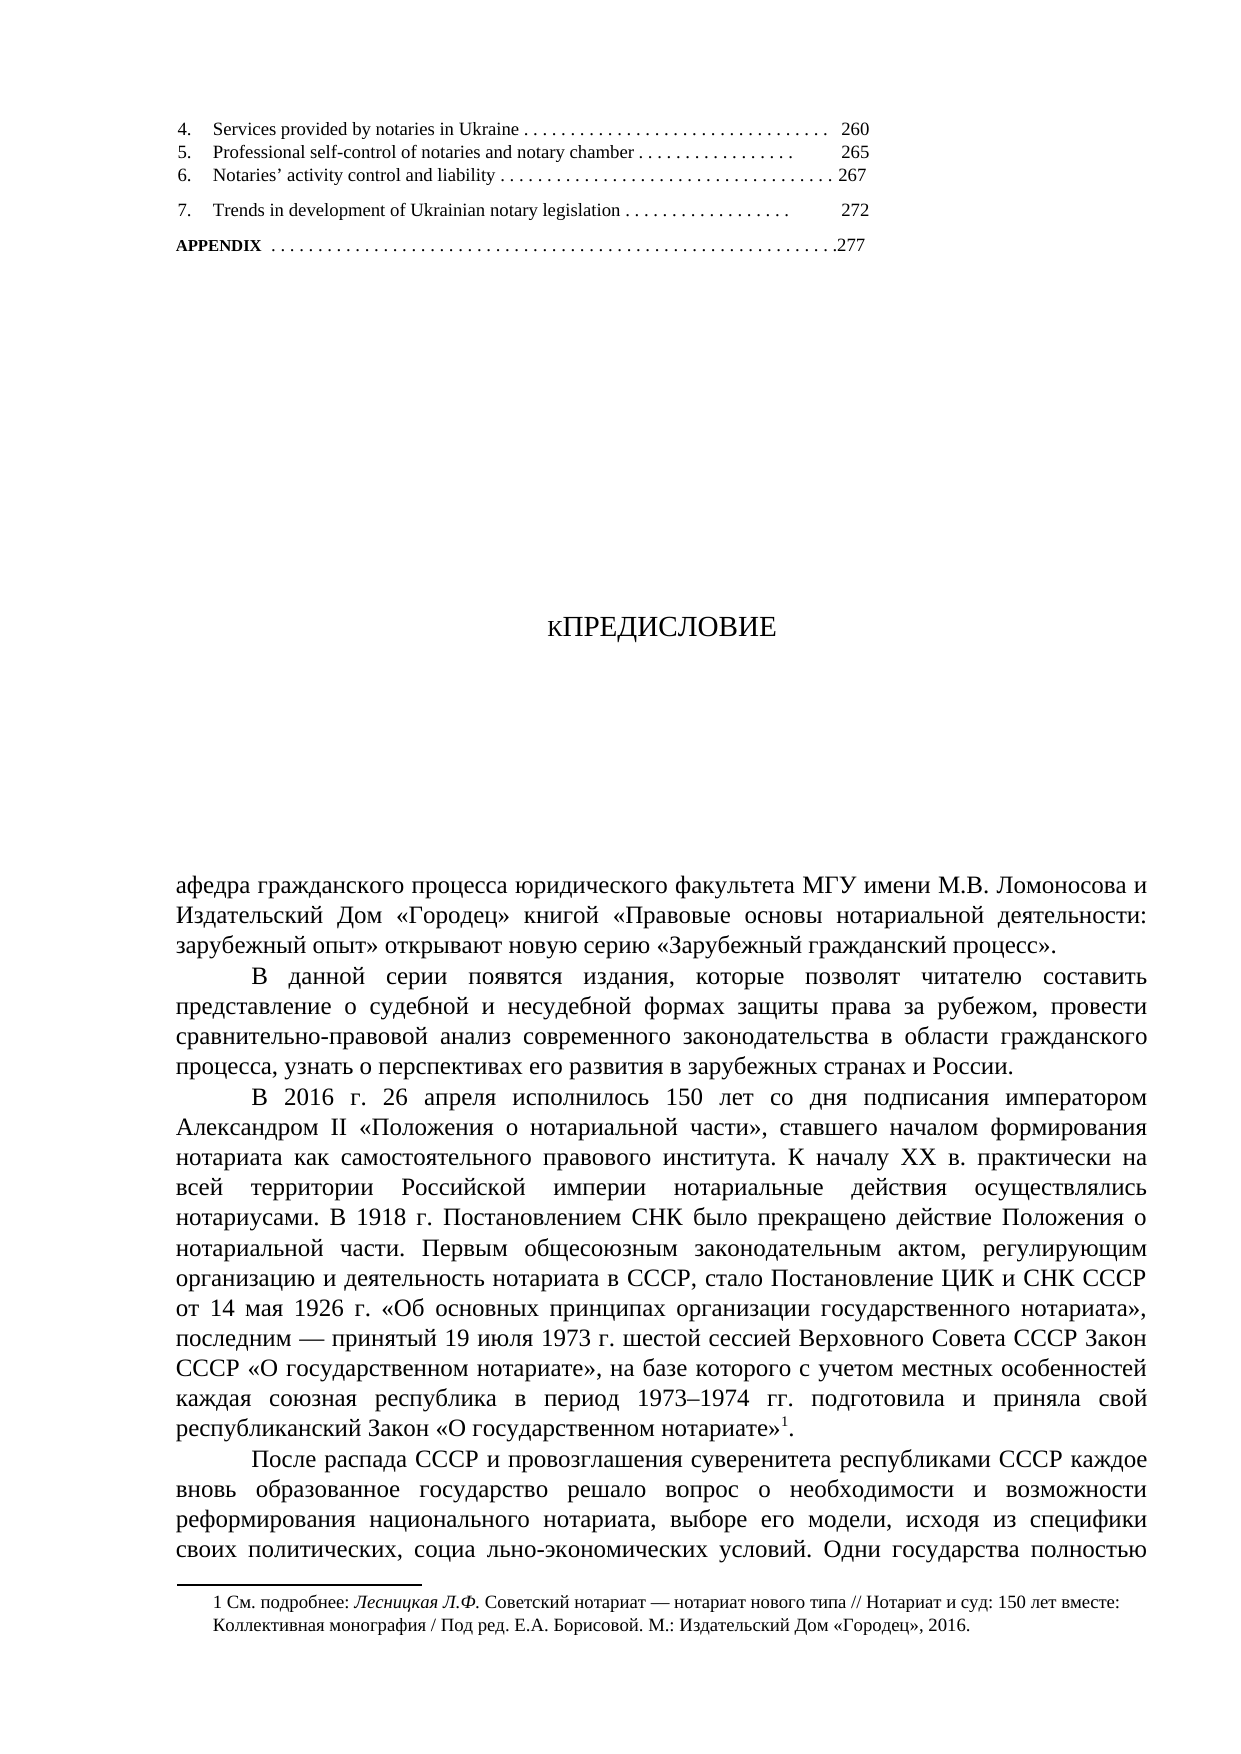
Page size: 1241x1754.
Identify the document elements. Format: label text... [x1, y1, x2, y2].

list Trends in development of Ukrainian notary legislation . . . . . . . . . . . . . . . . . . 272 [177, 199, 1152, 220]
text ПРЕДИСЛОВИЕ [177, 609, 1147, 643]
text афедра гражданского процесса юридического факультета МГУ имени М.В. Ломоносова и Издательский Дом «Городец» книгой «Правовые основы нотариальной деятельности: зарубежный опыт» открывают новую серию «Зарубежный гражданский процесс». [176, 870, 1148, 959]
list Services provided by notaries in Ukraine . . . . . . . . . . . . . . . . . . . . . . . . . . . . . . . . . 260 [177, 118, 1152, 140]
text APPENDIX . . . . . . . . . . . . . . . . . . . . . . . . . . . . . . . . . . . . . . . . . . . . . . . . . . . . . . . . . . . . .277 [176, 234, 1152, 256]
list Professional self-control of notaries and notary chamber . . . . . . . . . . . . . . . . . 265 [177, 141, 1152, 162]
list Notaries’ activity control and liability . . . . . . . . . . . . . . . . . . . . . . . . . . . . . . . . . . . . 267 [177, 163, 1152, 185]
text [176, 1444, 1148, 1563]
text В данной серии появятся издания, которые позволят читателю составить представление о судебной и несудебной формах защиты права за рубежом, провести сравнительно-правовой анализ современного законодательства в области гражданского процесса, узнать о перспективах его развития в зарубежных странах и России. [176, 961, 1148, 1080]
text В 2016 г. 26 апреля исполнилось 150 лет со дня подписания императором Александром II «Положения о нотариальной части», ставшего началом формирования нотариата как самостоятельного правового института. К началу ХХ в. практически на всей территории Российской империи нотариальные действия осуществлялись нотариусами. В 1918 г. Постановлением СНК было прекращено действие Положения о нотариальной части. Первым общесоюзным законодательным актом, регулирующим организацию и деятельность нотариата в СССР, стало Постановление ЦИК и СНК СССР от 14 мая 1926 г. «Об основных принципах организации государственного нотариата», последним — принятый 19 июля 1973 г. шестой сессией Верховного Совета СССР Закон СССР «О государственном нотариате», на базе которого с учетом местных особенностей каждая союзная республика в период 1973–1974 гг. подготовила и приняла свой республиканский Закон «О государственном нотариате». [176, 1082, 1148, 1442]
